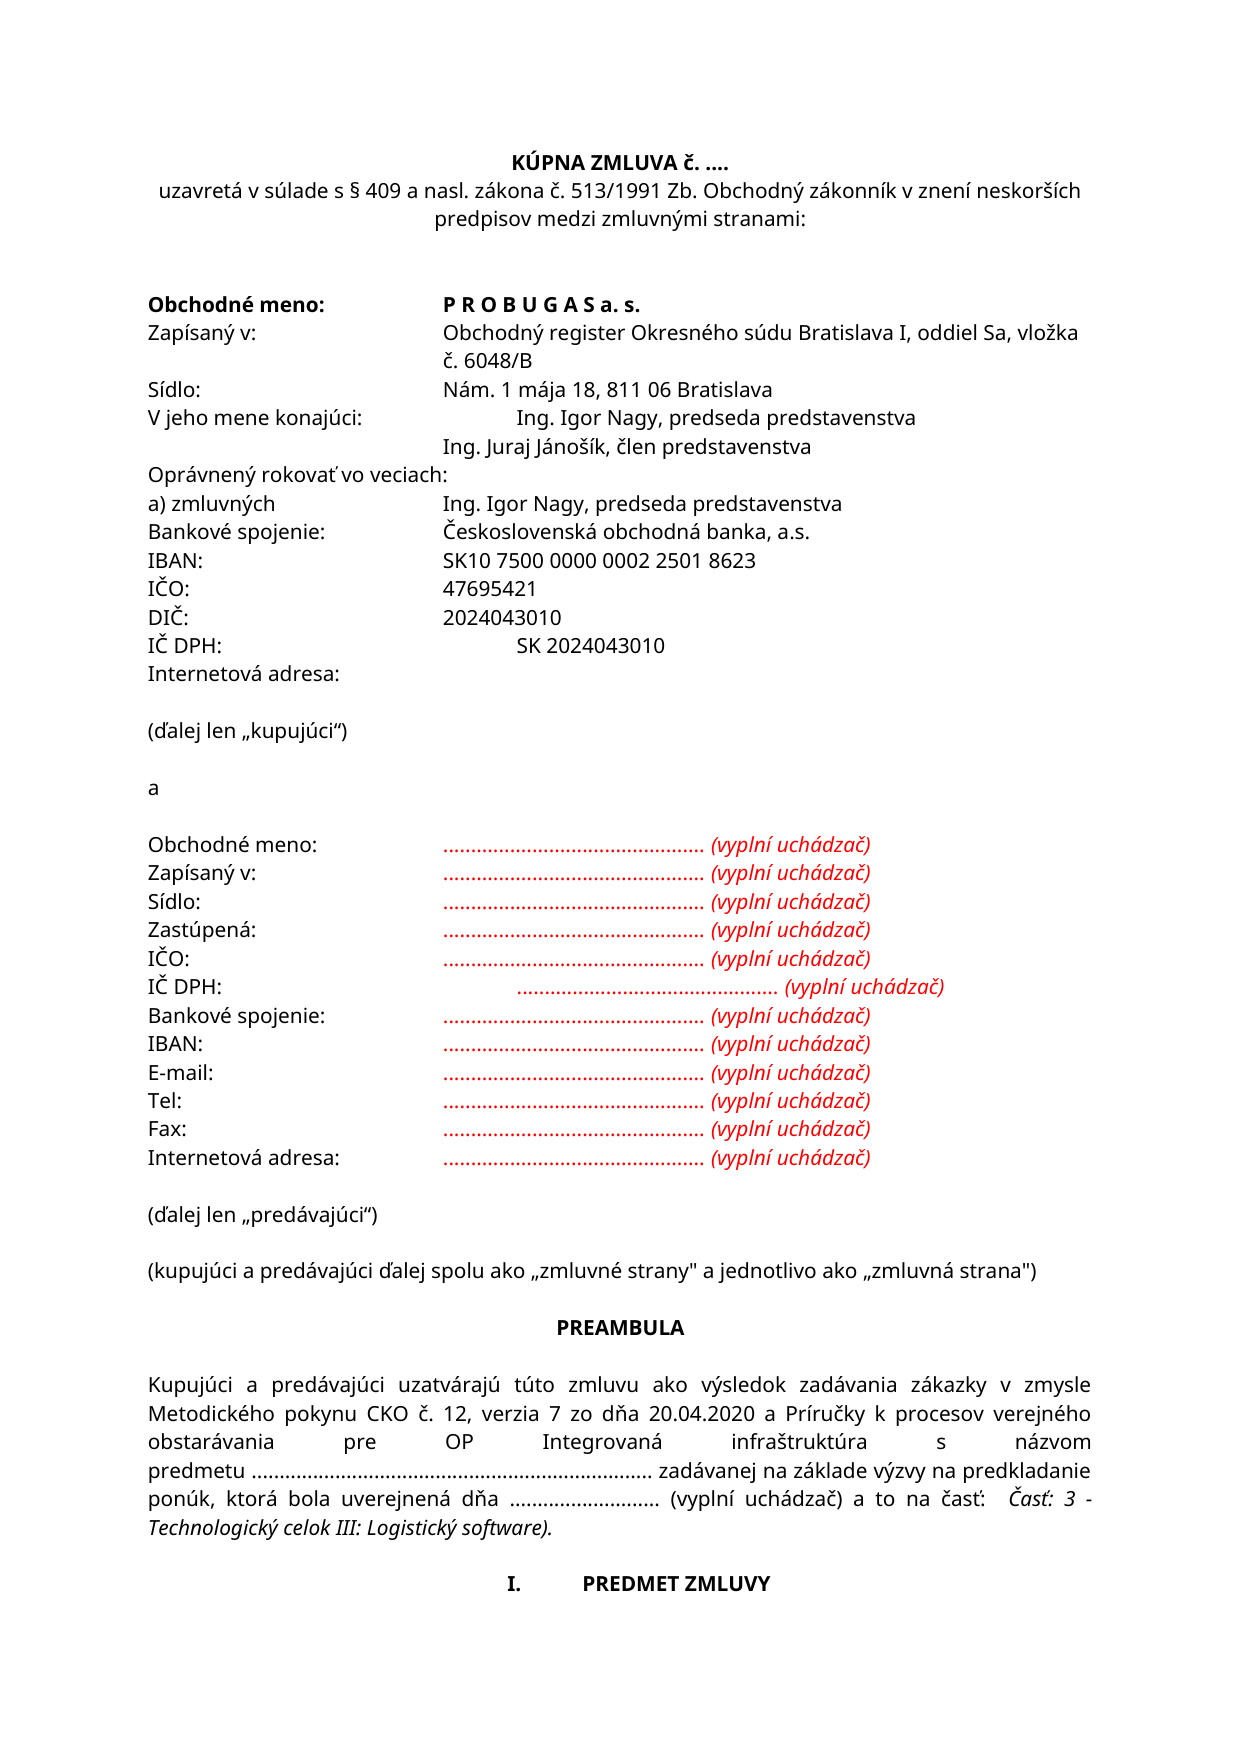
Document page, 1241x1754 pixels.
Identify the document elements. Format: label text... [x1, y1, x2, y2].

list PREDMET ZMLUVY [185, 1569, 1093, 1598]
text IBAN: SK10 7500 0000 0002 2501 8623 [148, 546, 1093, 574]
text Zapísaný v: Obchodný register Okresného súdu Bratislava I, oddiel Sa, vložka č. 6048/B [148, 318, 1093, 375]
text Zapísaný v: ............................................... (vyplní uchádzač) [148, 858, 1093, 887]
text Fax: ............................................... (vyplní uchádzač) [148, 1114, 1093, 1143]
text Zastúpená: ............................................... (vyplní uchádzač) [148, 915, 1093, 944]
text V jeho mene konajúci: Ing. Igor Nagy, predseda predstavenstva [148, 403, 1093, 432]
text a [148, 773, 1093, 802]
text IBAN: ............................................... (vyplní uchádzač) [148, 1029, 1093, 1058]
text Sídlo: ............................................... (vyplní uchádzač) [148, 887, 1093, 915]
text Obchodné meno: ............................................... (vyplní uchádzač) [148, 830, 1093, 858]
text Ing. Juraj Jánošík, člen predstavenstva [148, 432, 1093, 460]
text Internetová adresa: [148, 659, 1093, 688]
text Internetová adresa: ............................................... (vyplní uchádzač) [148, 1143, 1093, 1171]
text PREAMBULA [148, 1313, 1093, 1342]
text Oprávnený rokovať vo veciach: [148, 460, 1093, 489]
text a) zmluvných Ing. Igor Nagy, predseda predstavenstva [148, 489, 1093, 517]
text (ďalej len „kupujúci“) [148, 716, 1093, 745]
text Tel: ............................................... (vyplní uchádzač) [148, 1086, 1093, 1114]
text E-mail: ............................................... (vyplní uchádzač) [148, 1058, 1093, 1086]
text Kupujúci a predávajúci uzatvárajú túto zmluvu ako výsledok zadávania zákazky v zmysle Metodického pokynu CKO č. 12, verzia 7 zo dňa 20.04.2020 a Príručky k procesov verejného obstarávania pre OP Integrovaná infraštruktúra s názvom predmetu ........................................................................ zadávanej na základe výzvy na predkladanie ponúk, ktorá bola uverejnená dňa ........................... (vyplní uchádzač) a to na časť: Časť: 3 - Technologický celok III: Logistický software). [148, 1370, 1093, 1541]
text Sídlo: Nám. 1 mája 18, 811 06 Bratislava [148, 375, 1093, 403]
text Bankové spojenie: Československá obchodná banka, a.s. [148, 517, 1093, 546]
text IČO: 47695421 [148, 574, 1093, 603]
text (kupujúci a predávajúci ďalej spolu ako „zmluvné strany" a jednotlivo ako „zmluvná strana") [148, 1257, 1093, 1285]
text uzavretá v súlade s § 409 a nasl. zákona č. 513/1991 Zb. Obchodný zákonník v znení neskorších predpisov medzi zmluvnými stranami: [148, 176, 1093, 233]
text DIČ: 2024043010 [148, 603, 1093, 631]
text (ďalej len „predávajúci“) [148, 1200, 1093, 1228]
text IČ DPH: ............................................... (vyplní uchádzač) [148, 972, 1093, 1001]
text Obchodné meno: P R O B U G A S a. s. [148, 290, 1093, 318]
text IČO: ............................................... (vyplní uchádzač) [148, 944, 1093, 972]
text IČ DPH: SK 2024043010 [148, 631, 1093, 659]
text Bankové spojenie: ............................................... (vyplní uchádzač) [148, 1001, 1093, 1029]
text KÚPNA ZMLUVA č. .... [148, 148, 1093, 176]
